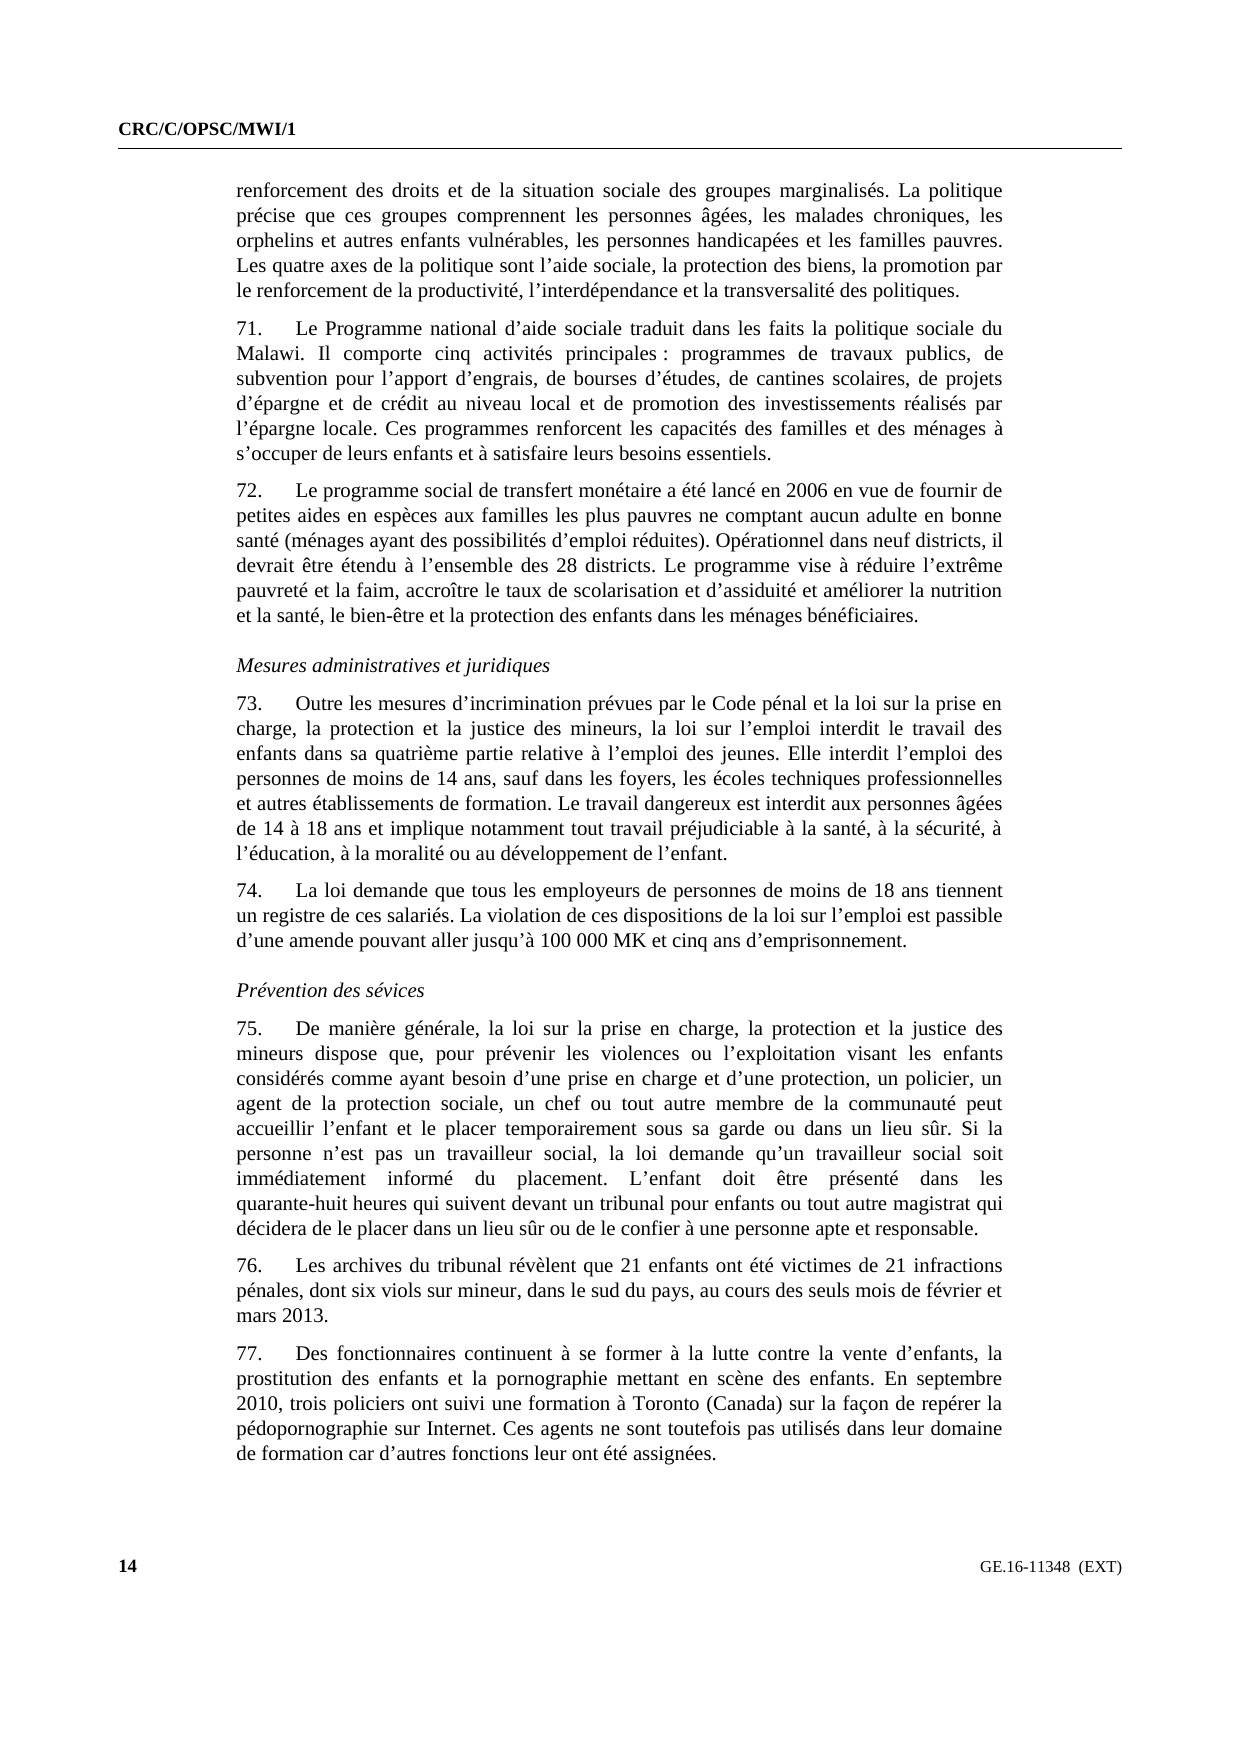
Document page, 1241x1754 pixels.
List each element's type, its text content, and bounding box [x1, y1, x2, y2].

text Mesures administratives et juridiques [118, 652, 1004, 677]
text 75. De manière générale, la loi sur la prise en charge, la protection et la justice des mineurs dispose que, pour prévenir les violences ou l’exploitation visant les enfants considérés comme ayant besoin d’une prise en charge et d’une protection, un policier, un agent de la protection sociale, un chef ou tout autre membre de la communauté peut accueillir l’enfant et le placer temporairement sous sa garde ou dans un lieu sûr. Si la personne n’est pas un travailleur social, la loi demande qu’un travailleur social soit immédiatement informé du placement. L’enfant doit être présenté dans les quarante-huit heures qui suivent devant un tribunal pour enfants ou tout autre magistrat qui décidera de le placer dans un lieu sûr ou de le confier à une personne apte et responsable. [236, 1015, 1004, 1240]
text 77. Des fonctionnaires continuent à se former à la lutte contre la vente d’enfants, la prostitution des enfants et la pornographie mettant en scène des enfants. En septembre 2010, trois policiers ont suivi une formation à Toronto (Canada) sur la façon de repérer la pédopornographie sur Internet. Ces agents ne sont toutefois pas utilisés dans leur domaine de formation car d’autres fonctions leur ont été assignées. [236, 1340, 1004, 1465]
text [236, 177, 1004, 302]
text Prévention des sévices [118, 977, 1004, 1002]
text 74. La loi demande que tous les employeurs de personnes de moins de 18 ans tiennent un registre de ces salariés. La violation de ces dispositions de la loi sur l’emploi est passible d’une amende pouvant aller jusqu’à 100 000 MK et cinq ans d’emprisonnement. [236, 877, 1004, 952]
text 76. Les archives du tribunal révèlent que 21 enfants ont été victimes de 21 infractions pénales, dont six viols sur mineur, dans le sud du pays, au cours des seuls mois de février et mars 2013. [236, 1252, 1004, 1327]
text 72. Le programme social de transfert monétaire a été lancé en 2006 en vue de fournir de petites aides en espèces aux familles les plus pauvres ne comptant aucun adulte en bonne santé (ménages ayant des possibilités d’emploi réduites). Opérationnel dans neuf districts, il devrait être étendu à l’ensemble des 28 districts. Le programme vise à réduire l’extrême pauvreté et la faim, accroître le taux de scolarisation et d’assiduité et améliorer la nutrition et la santé, le bien-être et la protection des enfants dans les ménages bénéficiaires. [236, 477, 1004, 627]
text 73. Outre les mesures d’incrimination prévues par le Code pénal et la loi sur la prise en charge, la protection et la justice des mineurs, la loi sur l’emploi interdit le travail des enfants dans sa quatrième partie relative à l’emploi des jeunes. Elle interdit l’emploi des personnes de moins de 14 ans, sauf dans les foyers, les écoles techniques professionnelles et autres établissements de formation. Le travail dangereux est interdit aux personnes âgées de 14 à 18 ans et implique notamment tout travail préjudiciable à la santé, à la sécurité, à l’éducation, à la moralité ou au développement de l’enfant. [236, 690, 1004, 865]
text 71. Le Programme national d’aide sociale traduit dans les faits la politique sociale du Malawi. Il comporte cinq activités principales : programmes de travaux publics, de subvention pour l’apport d’engrais, de bourses d’études, de cantines scolaires, de projets d’épargne et de crédit au niveau local et de promotion des investissements réalisés par l’épargne locale. Ces programmes renforcent les capacités des familles et des ménages à s’occuper de leurs enfants et à satisfaire leurs besoins essentiels. [236, 315, 1004, 465]
